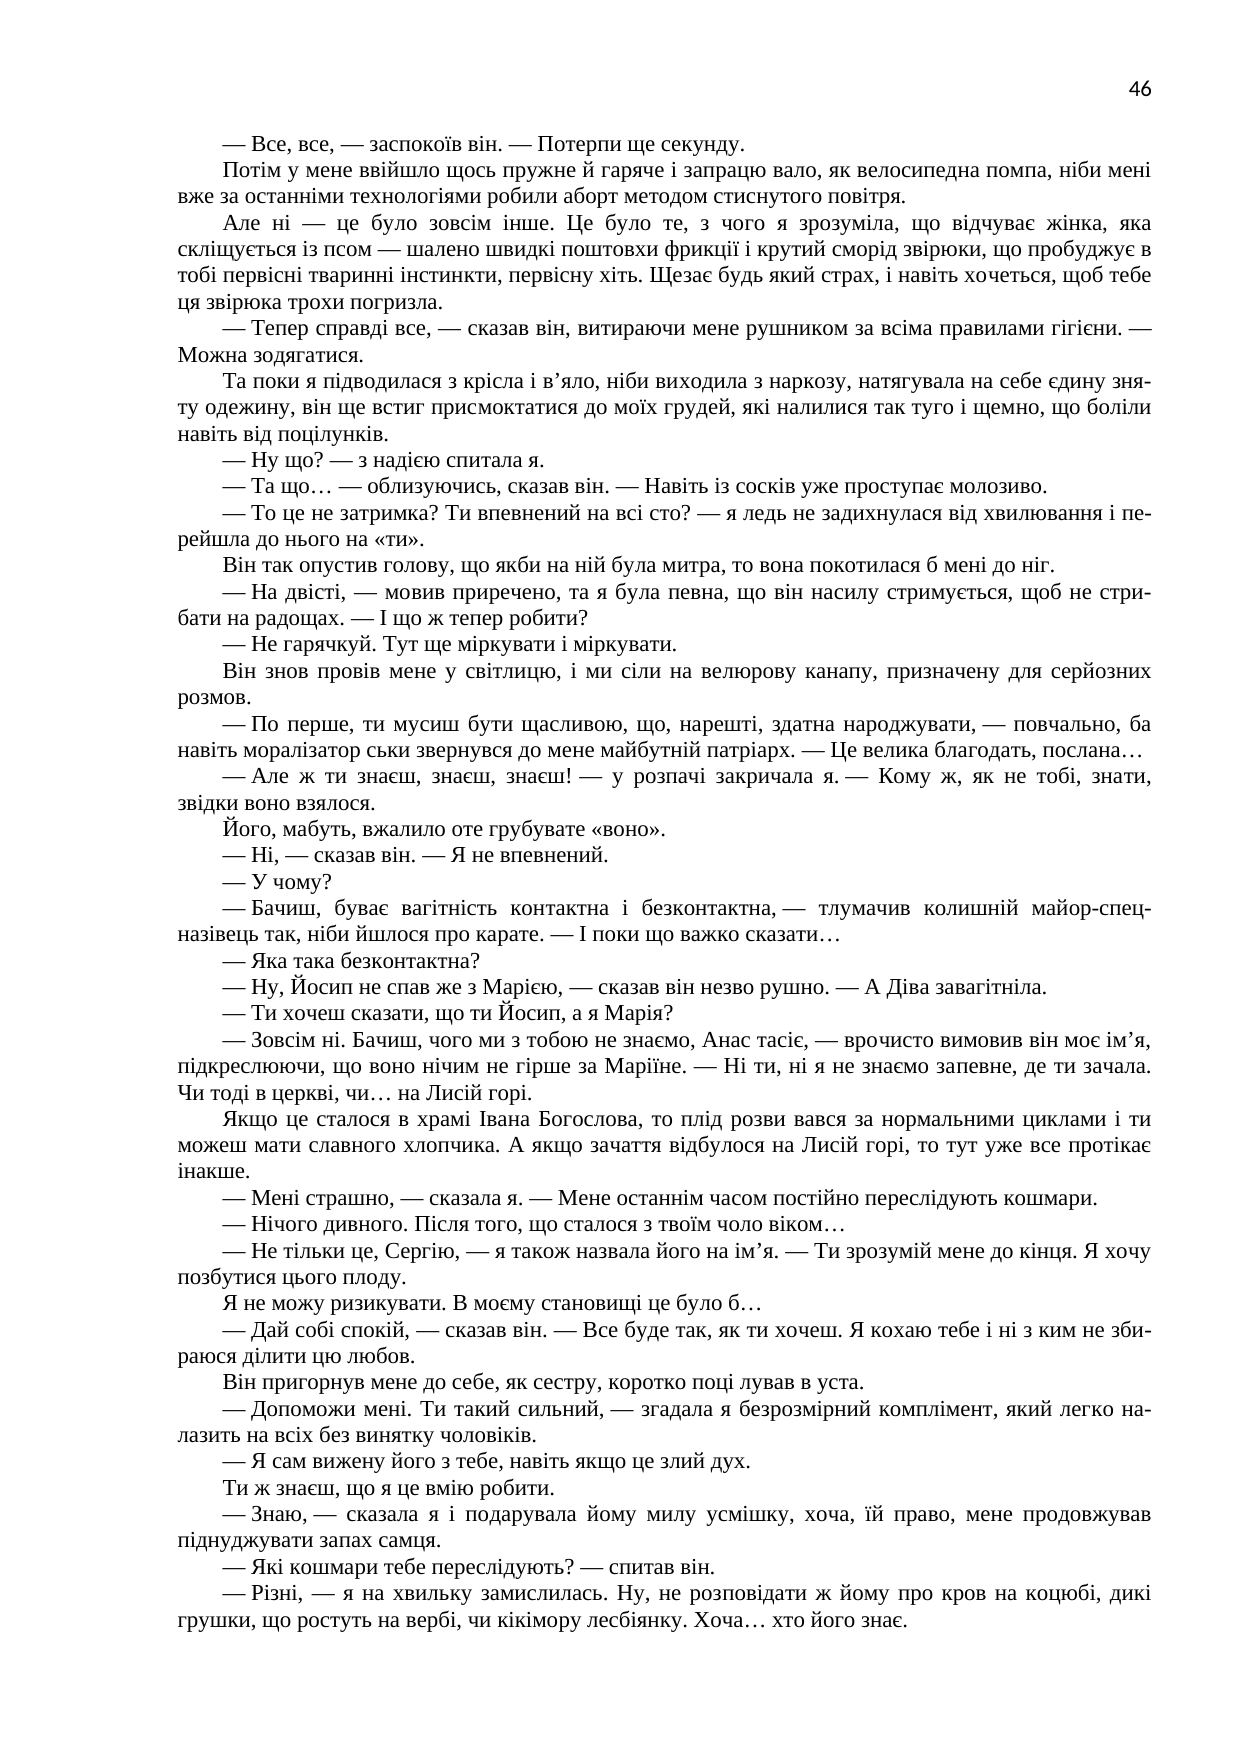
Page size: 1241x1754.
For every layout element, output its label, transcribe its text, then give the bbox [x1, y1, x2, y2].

text — Я сам вижену його з тебе, навіть якщо це злий дух. [177, 1447, 1152, 1474]
text — У чому? [177, 868, 1152, 894]
text — Все, все, — заспокоїв він. — Потерпи ще секунду. [177, 130, 1152, 156]
text — Які кошмари тебе переслідують? — спитав він. [177, 1553, 1152, 1579]
text — Тепер справді все, — сказав він, витираючи мене рушником за всіма правилами гігієни. — Можна зодягатися. [177, 314, 1152, 367]
text — Знаю, — сказала я і подарувала йому милу усмішку, хоча, їй право, мене продовжував піднуджувати запах самця. [177, 1500, 1152, 1553]
text — На двісті, — мовив приречено, та я була певна, що він насилу стримується, щоб не стрибати на радощах. — І що ж тепер робити? [177, 578, 1152, 631]
text — Та що… — облизуючись, сказав він. — Навіть із сосків уже проступає молозиво. [177, 472, 1152, 499]
text — Допоможи мені. Ти такий сильний, — згадала я безрозмірний комплімент, який легко налазить на всіх без винятку чоловіків. [177, 1395, 1152, 1447]
text — Яка така безконтактна? [177, 947, 1152, 973]
text Він так опустив голову, що якби на ній була митра, то вона покотилася б мені до ніг. [177, 551, 1152, 578]
text — По перше, ти мусиш бути щасливою, що, нарешті, здатна народжувати, — повчально, ба навіть моралізатор ськи звернувся до мене майбутній патріарх. — Це велика благодать, послана… [177, 709, 1152, 762]
text Якщо це сталося в храмі Івана Богослова, то плід розви вався за нормальними циклами і ти можеш мати славного хлопчика. А якщо зачаття відбулося на Лисій горі, то тут уже все протікає інакше. [177, 1105, 1152, 1184]
text Я не можу ризикувати. В моєму становищі це було б… [177, 1289, 1152, 1316]
text — Ти хочеш сказати, що ти Йосип, а я Марія? [177, 999, 1152, 1026]
text — Різні, — я на хвильку замислилась. Ну, не розповідати ж йому про кров на коцюбі, дикі грушки, що ростуть на вербі, чи кікімору лесбіянку. Хоча… хто його знає. [177, 1579, 1152, 1632]
text — Ні, — сказав він. — Я не впевнений. [177, 841, 1152, 868]
text — Нічого дивного. Після того, що сталося з твоїм чоло віком… [177, 1210, 1152, 1237]
text — Не тільки це, Сергію, — я також назвала його на ім’я. — Ти зрозумій мене до кінця. Я хочу позбутися цього плоду. [177, 1237, 1152, 1289]
text — Ну що? — з надією спитала я. [177, 446, 1152, 472]
text — Мені страшно, — сказала я. — Мене останнім часом постійно переслідують кошмари. [177, 1184, 1152, 1210]
text Ти ж знаєш, що я це вмію робити. [177, 1474, 1152, 1500]
text Він знов провів мене у світлицю, і ми сіли на велюрову канапу, призначену для серйозних розмов. [177, 657, 1152, 709]
text — Ну, Йосип не спав же з Марією, — сказав він незво рушно. — А Діва завагітніла. [177, 973, 1152, 999]
text — То це не затримка? Ти впевнений на всі сто? — я ледь не задихнулася від хвилювання і перейшла до нього на «ти». [177, 499, 1152, 551]
text — Бачиш, буває вагітність контактна і безконтактна, — тлумачив колишній майор-спецназівець так, ніби йшлося про карате. — І поки що важко сказати… [177, 894, 1152, 947]
text — Зовсім ні. Бачиш, чого ми з тобою не знаємо, Анас тасіє, — врочисто вимовив він моє ім’я, підкреслюючи, що воно нічим не гірше за Маріїне. — Ні ти, ні я не знаємо запевне, де ти зачала. Чи тоді в церкві, чи… на Лисій горі. [177, 1026, 1152, 1105]
text — Не гарячкуй. Тут ще міркувати і міркувати. [177, 631, 1152, 657]
text — Дай собі спокій, — сказав він. — Все буде так, як ти хочеш. Я кохаю тебе і ні з ким не збираюся ділити цю любов. [177, 1316, 1152, 1368]
text Потім у мене ввійшло щось пружне й гаряче і запрацю вало, як велосипедна помпа, ніби мені вже за останніми технологіями робили аборт методом стиснутого повітря. [177, 156, 1152, 209]
text Але ні — це було зовсім інше. Це було те, з чого я зрозуміла, що відчуває жінка, яка скліщується із псом — шалено швидкі поштовхи фрикції і крутий сморід звірюки, що пробуджує в тобі первісні тваринні інстинкти, первісну хіть. Щезає будь який страх, і навіть хочеться, щоб тебе ця звірюка трохи погризла. [177, 209, 1152, 314]
text Його, мабуть, вжалило оте грубувате «воно». [177, 815, 1152, 841]
text Та поки я підводилася з крісла і в’яло, ніби виходила з наркозу, натягувала на себе єдину зняту одежину, він ще встиг присмоктатися до моїх грудей, які налилися так туго і щемно, що боліли навіть від поцілунків. [177, 367, 1152, 446]
text — Але ж ти знаєш, знаєш, знаєш! — у розпачі закричала я. — Кому ж, як не тобі, знати, звідки воно взялося. [177, 762, 1152, 815]
text Він пригорнув мене до себе, як сестру, коротко поці лував в уста. [177, 1368, 1152, 1395]
